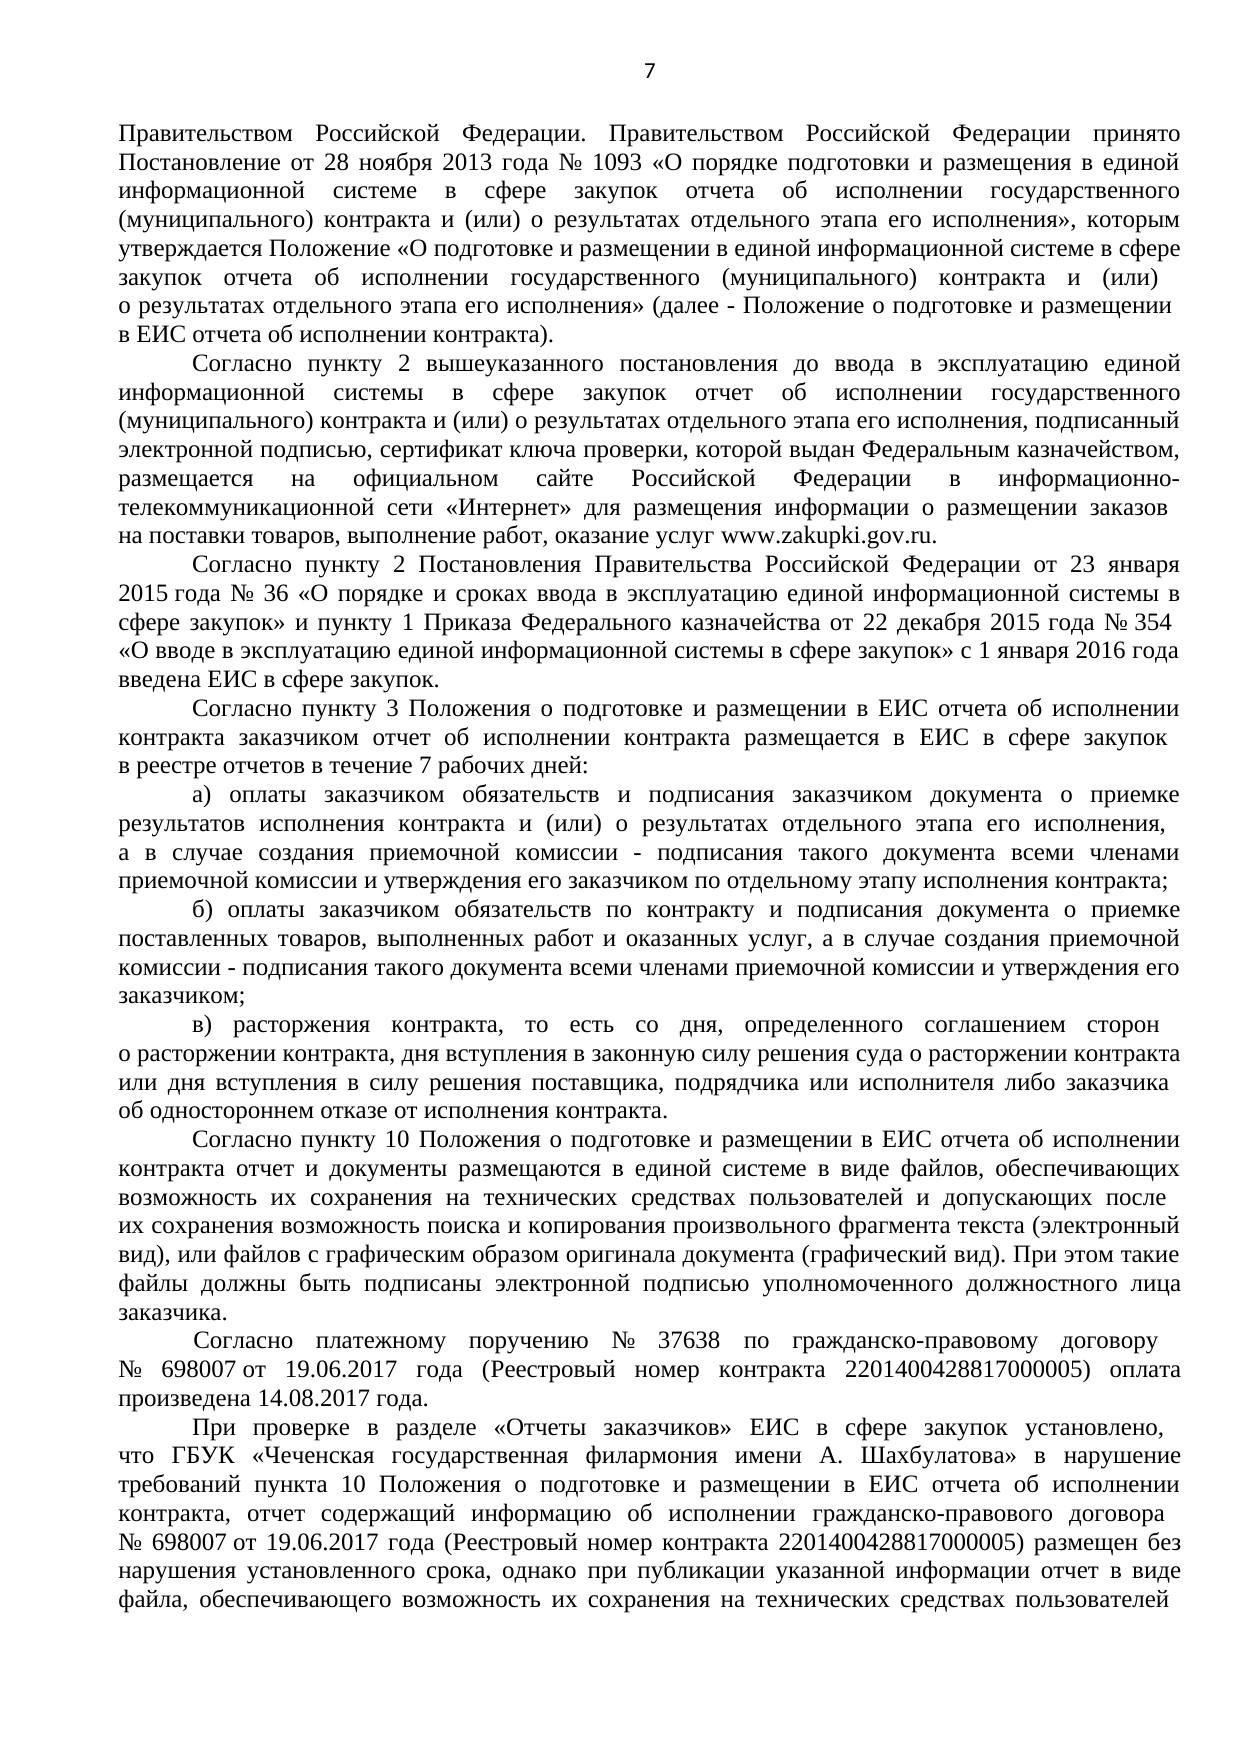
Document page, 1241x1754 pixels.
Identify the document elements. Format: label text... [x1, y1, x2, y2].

text Согласно пункту 2 вышеуказанного постановления до ввода в эксплуатацию единой информационной системы в сфере закупок отчет об исполнении государственного (муниципального) контракта и (или) о результатах отдельного этапа его исполнения, подписанный электронной подписью, сертификат ключа проверки, которой выдан Федеральным казначейством, размещается на официальном сайте Российской Федерации в информационно-телекоммуникационной сети «Интернет» для размещения информации о размещении заказов на поставки товаров, выполнение работ, оказание услуг www.zakupki.gov.ru. [118, 348, 1181, 549]
text Согласно пункту 10 Положения о подготовке и размещении в ЕИС отчета об исполнении контракта отчет и документы размещаются в единой системе в виде файлов, обеспечивающих возможность их сохранения на технических средствах пользователей и допускающих после их сохранения возможность поиска и копирования произвольного фрагмента текста (электронный вид), или файлов с графическим образом оригинала документа (графический вид). При этом такие файлы должны быть подписаны электронной подписью уполномоченного должностного лица заказчика. [118, 1124, 1181, 1326]
text в) расторжения контракта, то есть со дня, определенного соглашением сторон о расторжении контракта, дня вступления в законную силу решения суда о расторжении контракта или дня вступления в силу решения поставщика, подрядчика или исполнителя либо заказчика об одностороннем отказе от исполнения контракта. [118, 1009, 1181, 1124]
text а) оплаты заказчиком обязательств и подписания заказчиком документа о приемке результатов исполнения контракта и (или) о результатах отдельного этапа его исполнения, а в случае создания приемочной комиссии - подписания такого документа всеми членами приемочной комиссии и утверждения его заказчиком по отдельному этапу исполнения контракта; [118, 779, 1181, 894]
text б) оплаты заказчиком обязательств по контракту и подписания документа о приемке поставленных товаров, выполненных работ и оказанных услуг, а в случае создания приемочной комиссии - подписания такого документа всеми членами приемочной комиссии и утверждения его заказчиком; [118, 894, 1181, 1009]
text Согласно платежному поручению № 37638 по гражданско-правовому договору № 698007 от 19.06.2017 года (Реестровый номер контракта 2201400428817000005) оплата произведена 14.08.2017 года. [118, 1326, 1181, 1412]
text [118, 1412, 1181, 1613]
text Согласно пункту 3 Положения о подготовке и размещении в ЕИС отчета об исполнении контракта заказчиком отчет об исполнении контракта размещается в ЕИС в сфере закупок в реестре отчетов в течение 7 рабочих дней: [118, 693, 1181, 779]
text Согласно пункту 2 Постановления Правительства Российской Федерации от 23 января 2015 года № 36 «О порядке и сроках ввода в эксплуатацию единой информационной системы в сфере закупок» и пункту 1 Приказа Федерального казначейства от 22 декабря 2015 года № 354 «О вводе в эксплуатацию единой информационной системы в сфере закупок» с 1 января 2016 года введена ЕИС в сфере закупок. [118, 549, 1181, 693]
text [118, 118, 1181, 348]
